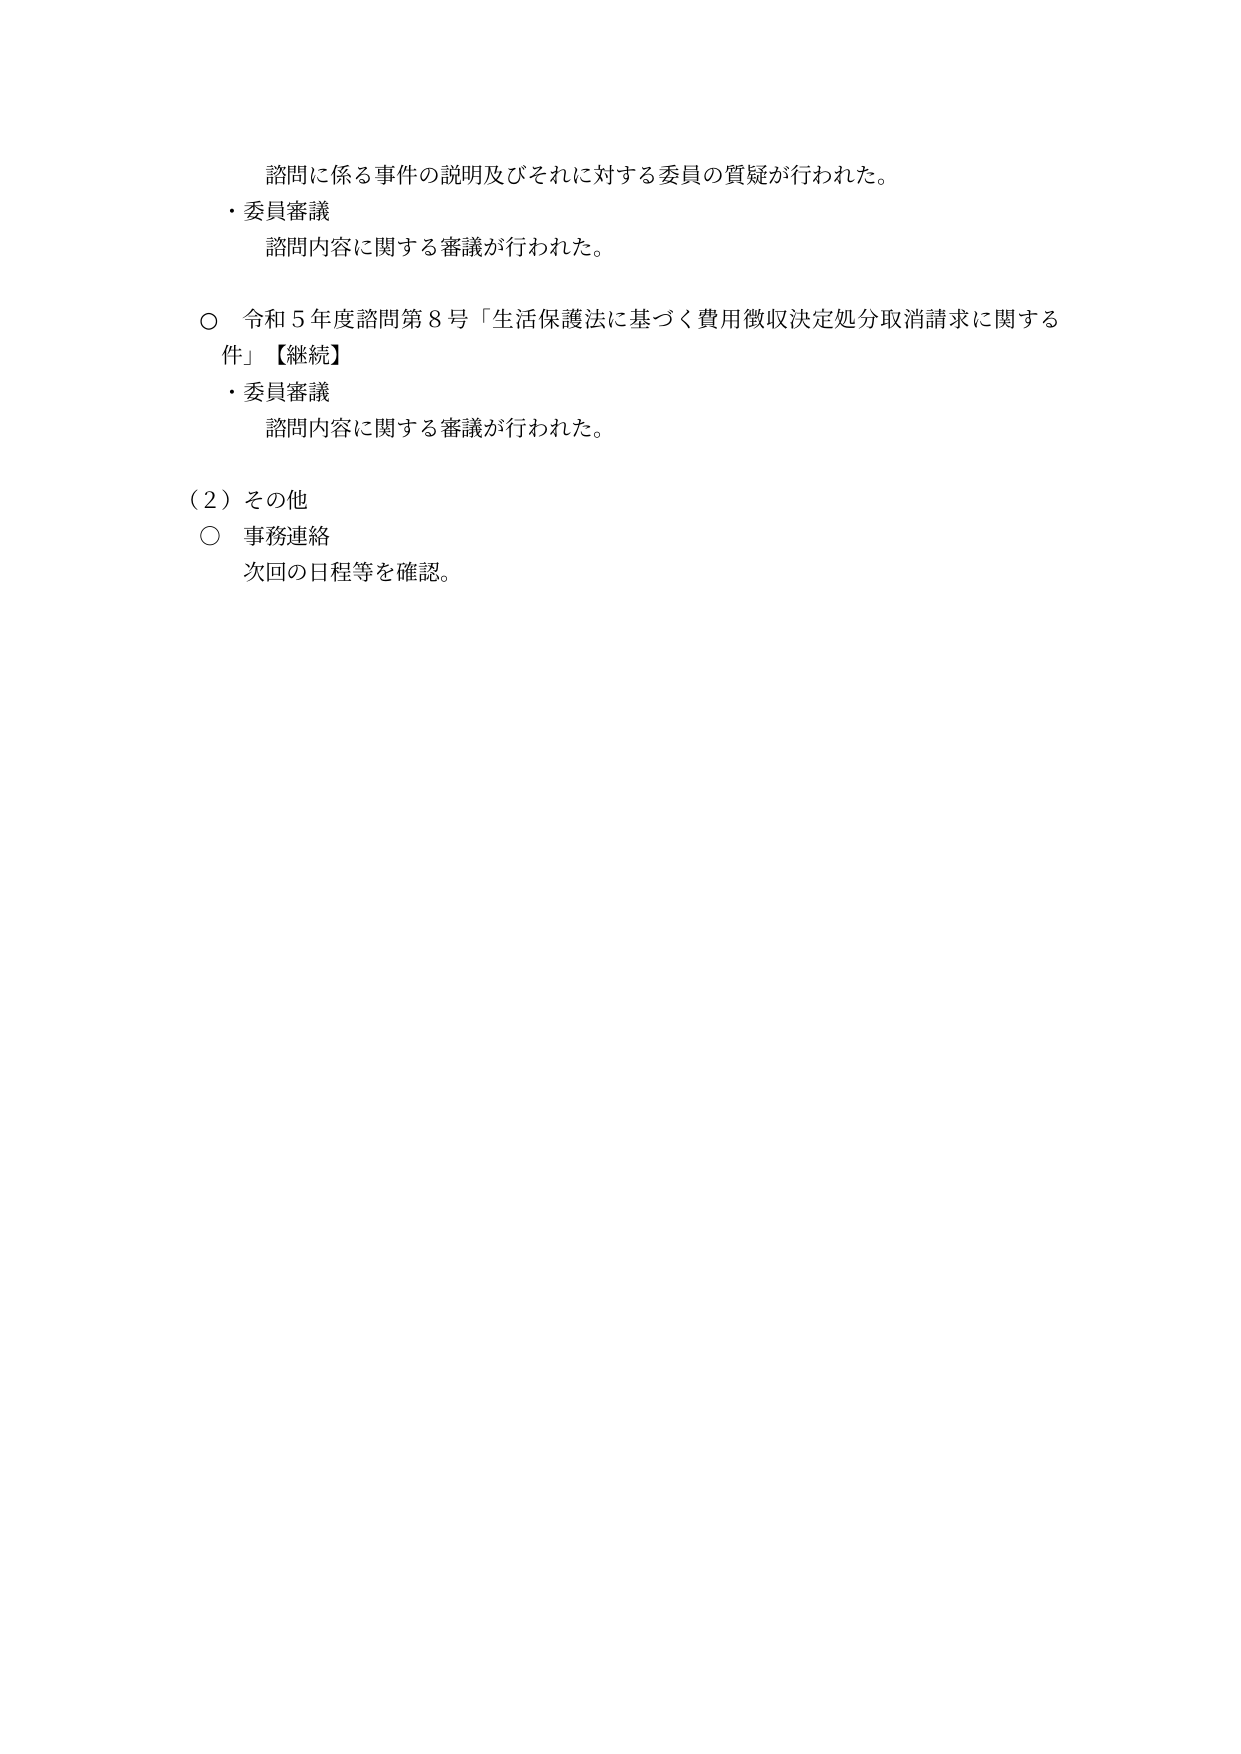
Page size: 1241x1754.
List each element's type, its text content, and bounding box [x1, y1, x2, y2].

text ・委員審議 [221, 372, 1063, 408]
text 諮問内容に関する審議が行われた。 [199, 408, 1063, 444]
text ・委員審議 [221, 192, 1063, 228]
text ○ 事務連絡 [177, 517, 1063, 553]
text 次回の日程等を確認。 [177, 553, 1063, 589]
text 諮問に係る事件の説明及びそれに対する委員の質疑が行われた。 [221, 156, 1063, 192]
text 諮問内容に関する審議が行われた。 [199, 228, 1063, 264]
text （２）その他 [177, 481, 1063, 517]
text ○ 令和５年度諮問第８号「生活保護法に基づく費用徴収決定処分取消請求に関する件」【継続】 [199, 300, 1063, 372]
